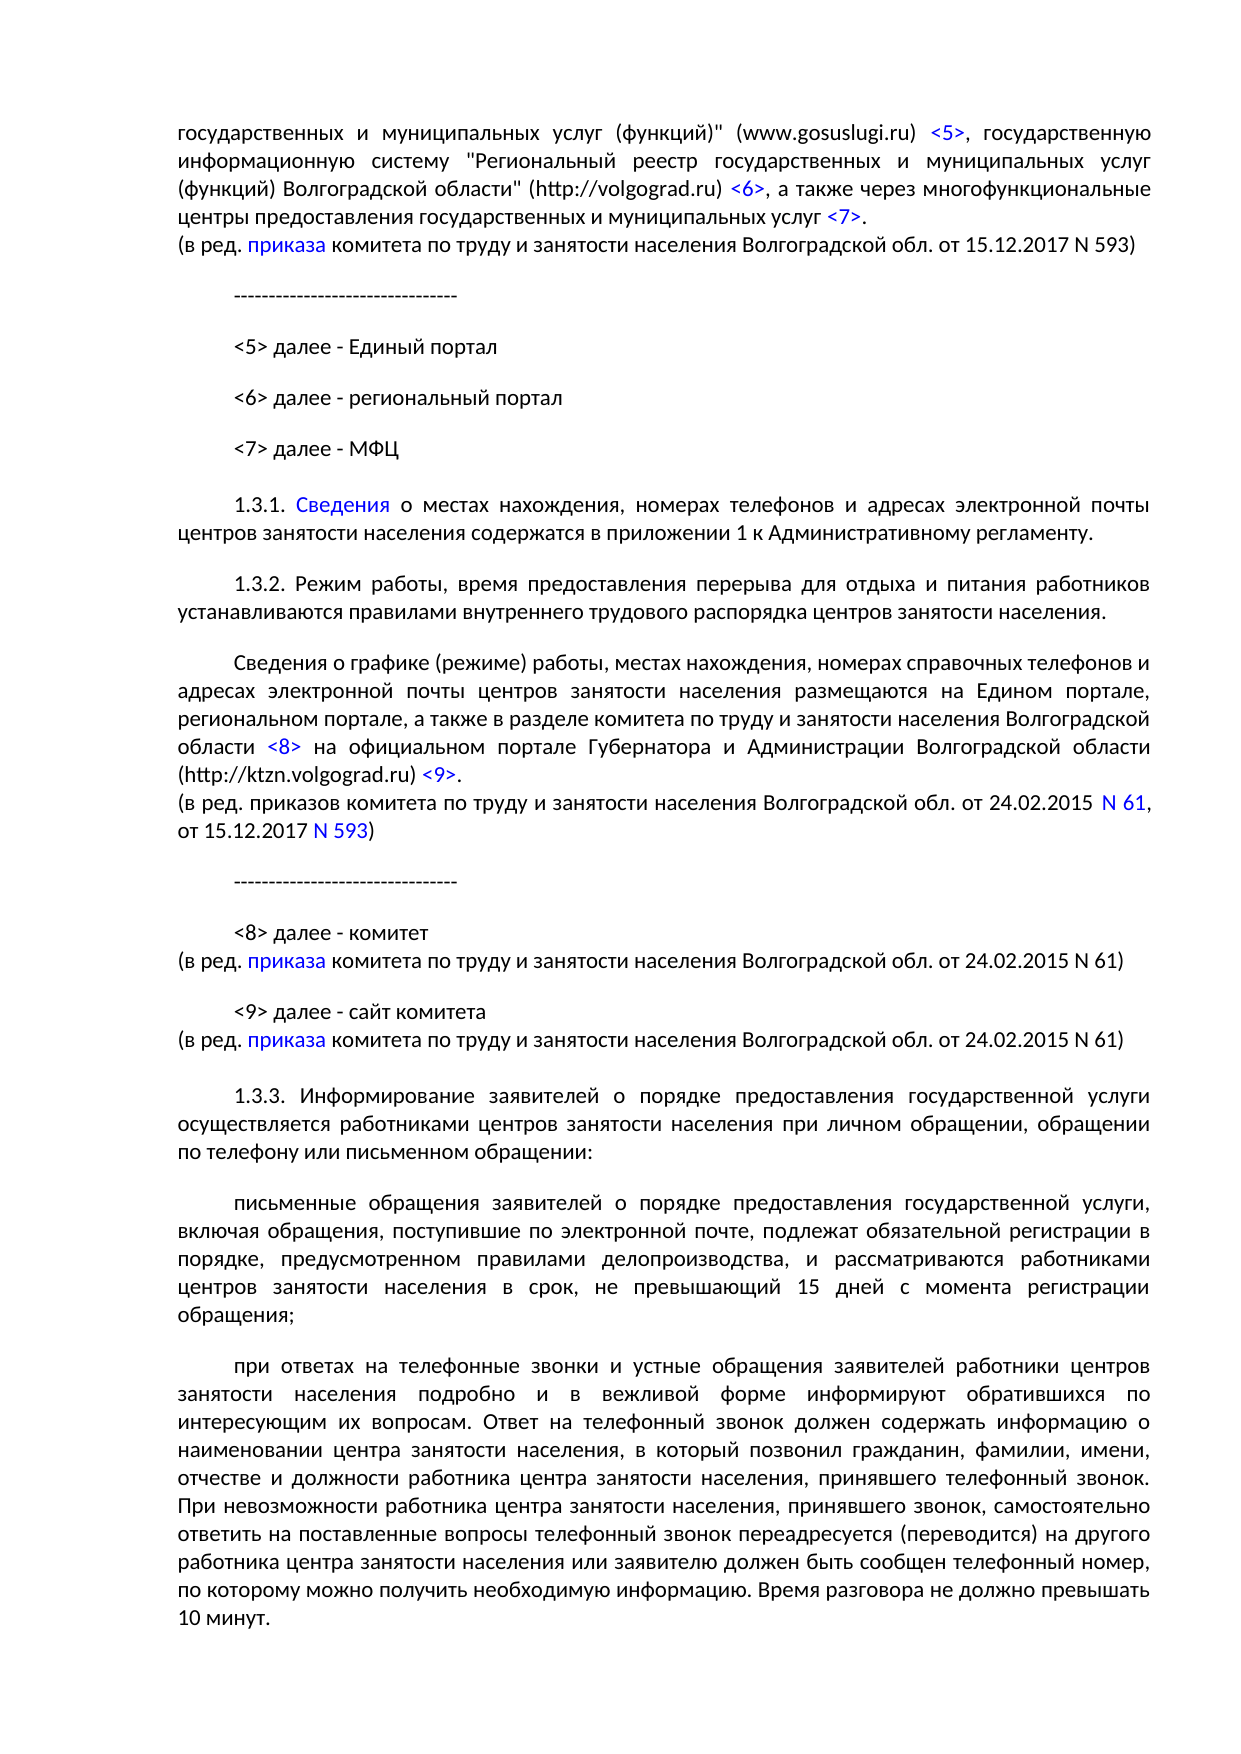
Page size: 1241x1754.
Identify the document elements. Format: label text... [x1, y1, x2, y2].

text <6> далее - региональный портал [177, 383, 1152, 411]
text Сведения о графике (режиме) работы, местах нахождения, номерах справочных телефонов и адресах электронной почты центров занятости населения размещаются на Едином портале, региональном портале, а также в разделе комитета по труду и занятости населения Волгоградской области <8> на официальном портале Губернатора и Администрации Волгоградской области (http://ktzn.volgograd.ru) <9>. [177, 648, 1152, 788]
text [177, 118, 1152, 230]
text -------------------------------- [177, 281, 1152, 309]
text 1.3.1. Сведения о местах нахождения, номерах телефонов и адресах электронной почты центров занятости населения содержатся в приложении 1 к Административному регламенту. [177, 490, 1152, 546]
text 1.3.2. Режим работы, время предоставления перерыва для отдыха и питания работников устанавливаются правилами внутреннего трудового распорядка центров занятости населения. [177, 569, 1152, 625]
text письменные обращения заявителей о порядке предоставления государственной услуги, включая обращения, поступившие по электронной почте, подлежат обязательной регистрации в порядке, предусмотренном правилами делопроизводства, и рассматриваются работниками центров занятости населения в срок, не превышающий 15 дней с момента регистрации обращения; [177, 1188, 1152, 1328]
text -------------------------------- [177, 867, 1152, 895]
text (в ред. приказов комитета по труду и занятости населения Волгоградской обл. от 24.02.2015 N 61, от 15.12.2017 N 593) [177, 788, 1152, 844]
text (в ред. приказа комитета по труду и занятости населения Волгоградской обл. от 24.02.2015 N 61) [177, 946, 1152, 974]
text при ответах на телефонные звонки и устные обращения заявителей работники центров занятости населения подробно и в вежливой форме информируют обратившихся по интересующим их вопросам. Ответ на телефонный звонок должен содержать информацию о наименовании центра занятости населения, в который позвонил гражданин, фамилии, имени, отчестве и должности работника центра занятости населения, принявшего телефонный звонок. При невозможности работника центра занятости населения, принявшего звонок, самостоятельно ответить на поставленные вопросы телефонный звонок переадресуется (переводится) на другого работника центра занятости населения или заявителю должен быть сообщен телефонный номер, по которому можно получить необходимую информацию. Время разговора не должно превышать 10 минут. [177, 1351, 1152, 1631]
text <5> далее - Единый портал [177, 332, 1152, 360]
text (в ред. приказа комитета по труду и занятости населения Волгоградской обл. от 15.12.2017 N 593) [177, 230, 1152, 258]
text <9> далее - сайт комитета [177, 997, 1152, 1025]
text 1.3.3. Информирование заявителей о порядке предоставления государственной услуги осуществляется работниками центров занятости населения при личном обращении, обращении по телефону или письменном обращении: [177, 1081, 1152, 1165]
text <8> далее - комитет [177, 918, 1152, 946]
text (в ред. приказа комитета по труду и занятости населения Волгоградской обл. от 24.02.2015 N 61) [177, 1025, 1152, 1053]
text <7> далее - МФЦ [177, 434, 1152, 462]
